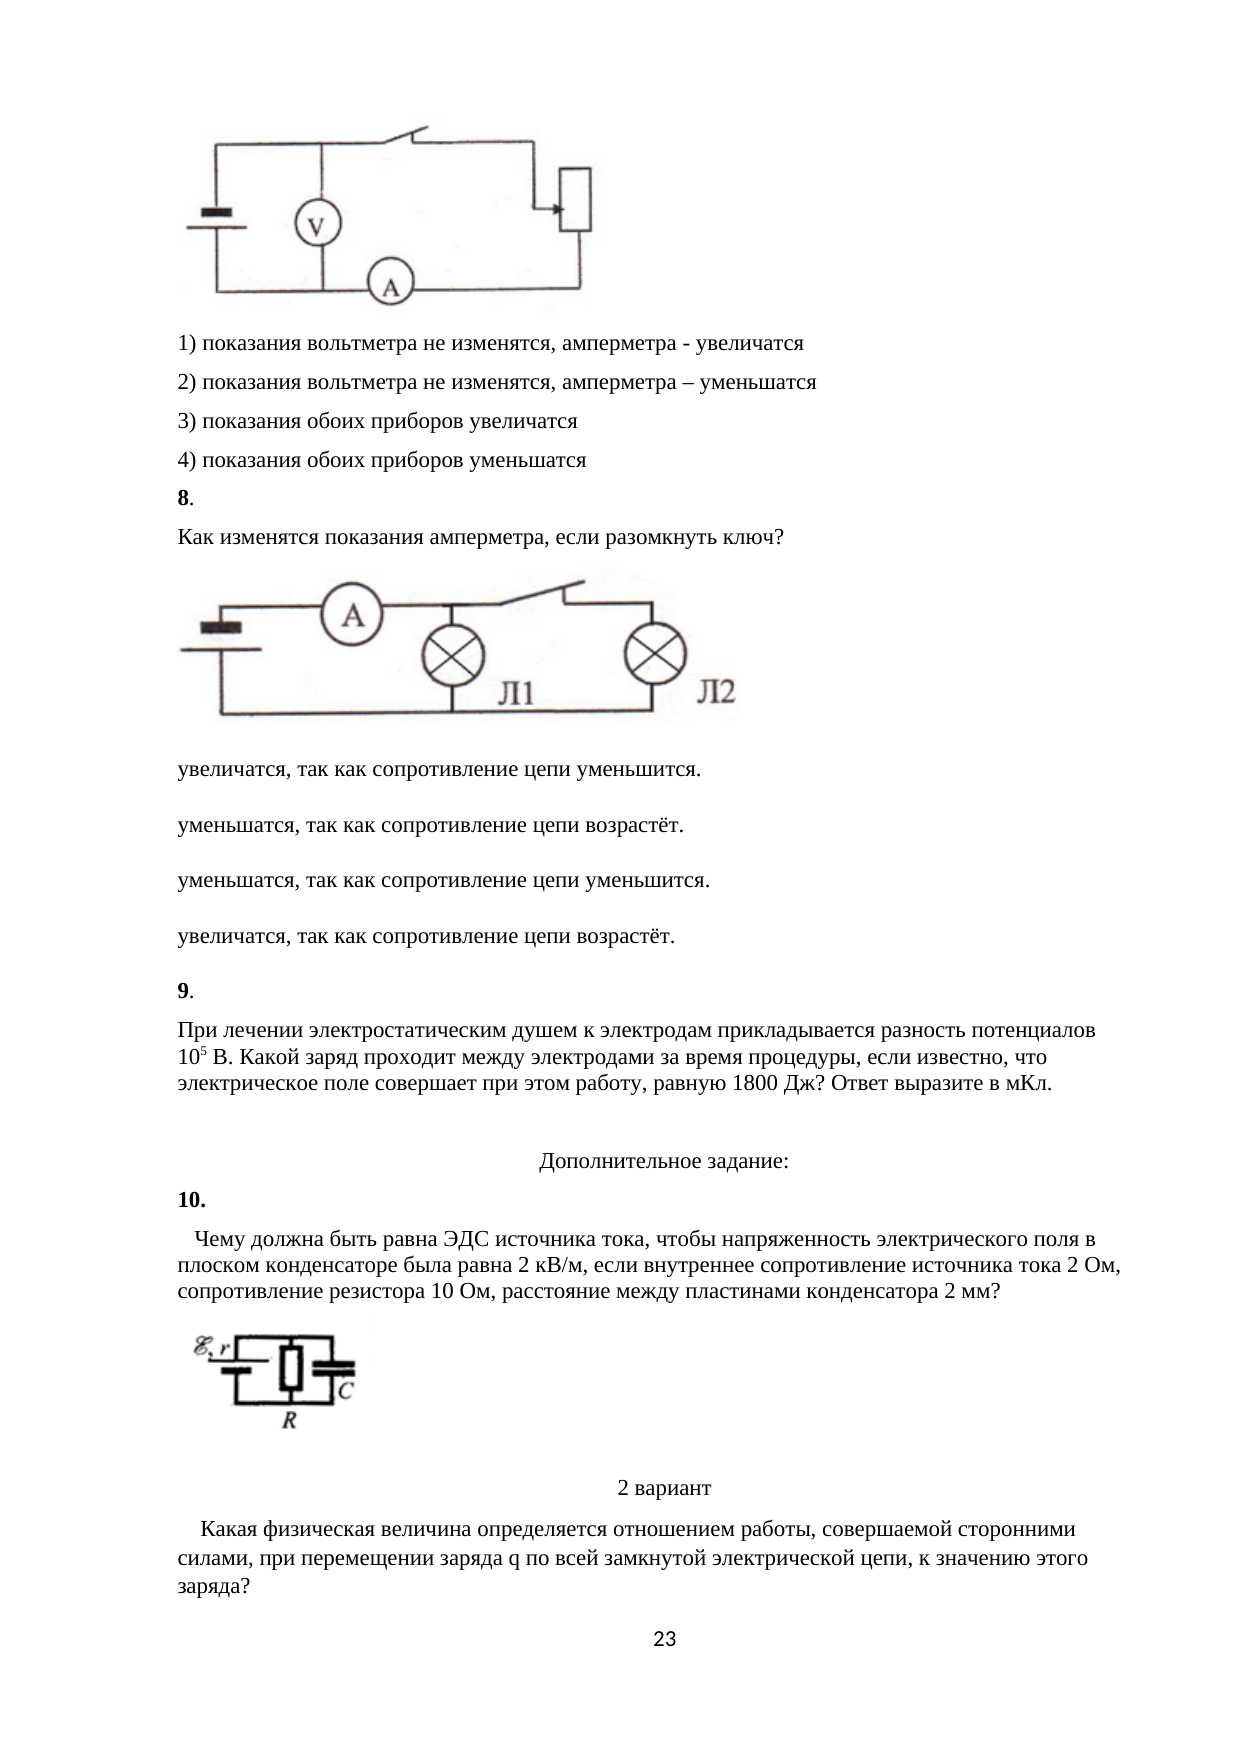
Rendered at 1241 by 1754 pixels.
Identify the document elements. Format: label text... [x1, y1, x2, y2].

text увеличатся, так как сопротивление цепи возрастёт. [177, 922, 1152, 948]
picture [177, 1316, 381, 1435]
text Дополнительное задание: [177, 1147, 1152, 1173]
text Какая физическая величина определяется отношением работы, совершаемой сторонними силами, при перемещении заряда q по всей замкнутой электрической цепи, к значению этого заряда? [177, 1513, 1152, 1599]
text 4) показания обоих приборов уменьшатся [177, 446, 1152, 472]
text Как изменятся показания амперметра, если разомкнуть ключ? [177, 523, 1152, 550]
text увеличатся, так как сопротивление цепи уменьшится. [177, 756, 1152, 782]
text 3) показания обоих приборов увеличатся [177, 407, 1152, 433]
text 8. [177, 484, 1152, 511]
picture [177, 118, 613, 317]
text При лечении электростатическим душем к электродам прикладывается разность потенциалов 105 В. Какой заряд проходит между электродами за время процедуры, если известно, что электрическое поле совершает при этом работу, равную 1800 Дж? Ответ выразите в мКл. [177, 1016, 1152, 1096]
picture [177, 562, 745, 727]
text 2 вариант [177, 1459, 1152, 1500]
text 9. [177, 978, 1152, 1004]
text 2) показания вольтметра не изменятся, амперметра – уменьшатся [177, 368, 1152, 394]
text уменьшатся, так как сопротивление цепи возрастёт. [177, 811, 1152, 837]
text 10. [177, 1186, 1152, 1212]
text Чему должна быть равна ЭДС источника тока, чтобы напряженность электрического поля в плоском конденсаторе была равна 2 кВ/м, если внутреннее сопротивление источника тока 2 Ом, сопротивление резистора 10 Ом, расстояние между пластинами конденсатора 2 мм? [177, 1224, 1152, 1304]
text уменьшатся, так как сопротивление цепи уменьшится. [177, 867, 1152, 893]
text 1) показания вольтметра не изменятся, амперметра - увеличатся [177, 329, 1152, 355]
